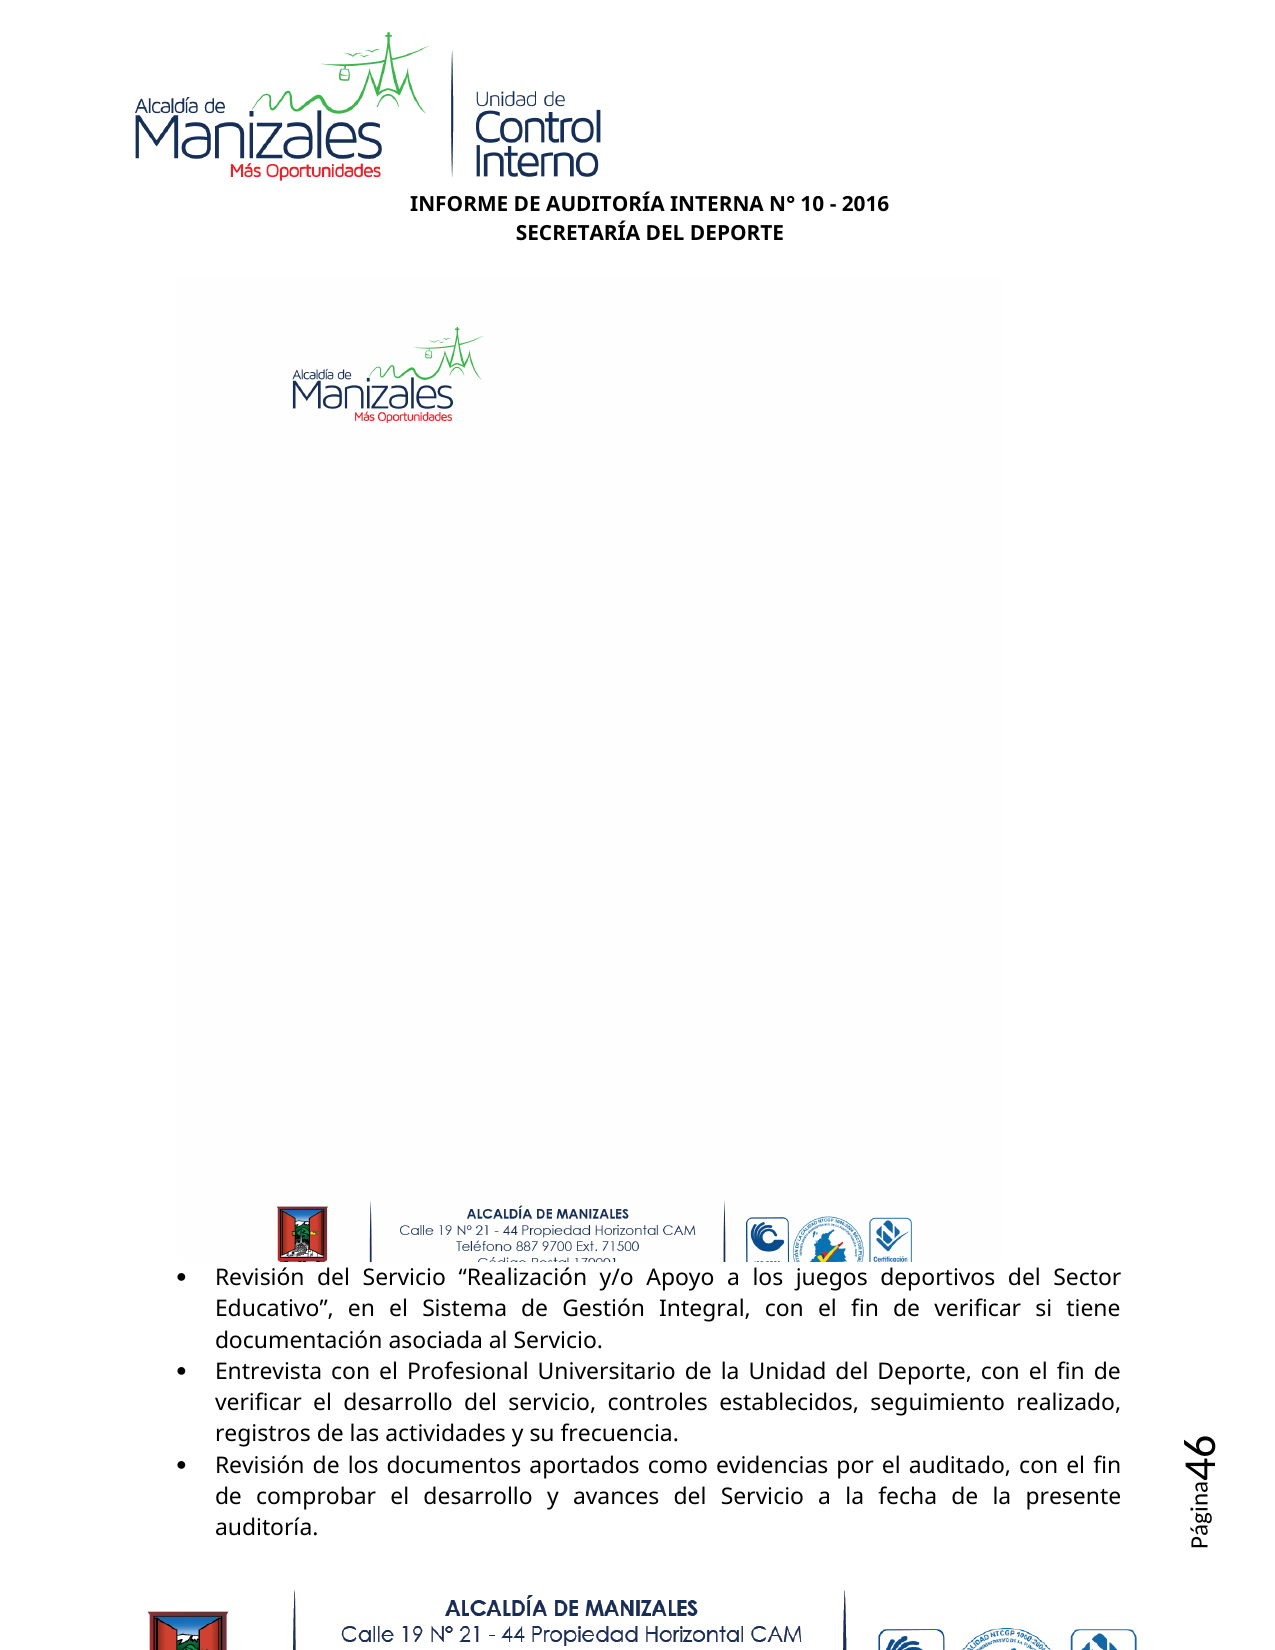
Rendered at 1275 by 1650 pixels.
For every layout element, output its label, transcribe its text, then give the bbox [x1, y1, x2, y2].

picture [0, 0, 1227, 1293]
list Revisión del Servicio “Realización y/o Apoyo a los juegos deportivos del Sector Educativo”, en el Sistema de Gestión Integral, con el fin de verificar si tiene documentación asociada al Servicio. [177, 1261, 1122, 1355]
list Entrevista con el Profesional Universitario de la Unidad del Deporte, con el fin de verificar el desarrollo del servicio, controles establecidos, seguimiento realizado, registros de las actividades y su frecuencia. [177, 1355, 1122, 1448]
list Revisión de los documentos aportados como evidencias por el auditado, con el fin de comprobar el desarrollo y avances del Servicio a la fecha de la presente auditoría. [177, 1448, 1122, 1542]
picture [0, 1579, 1275, 1650]
